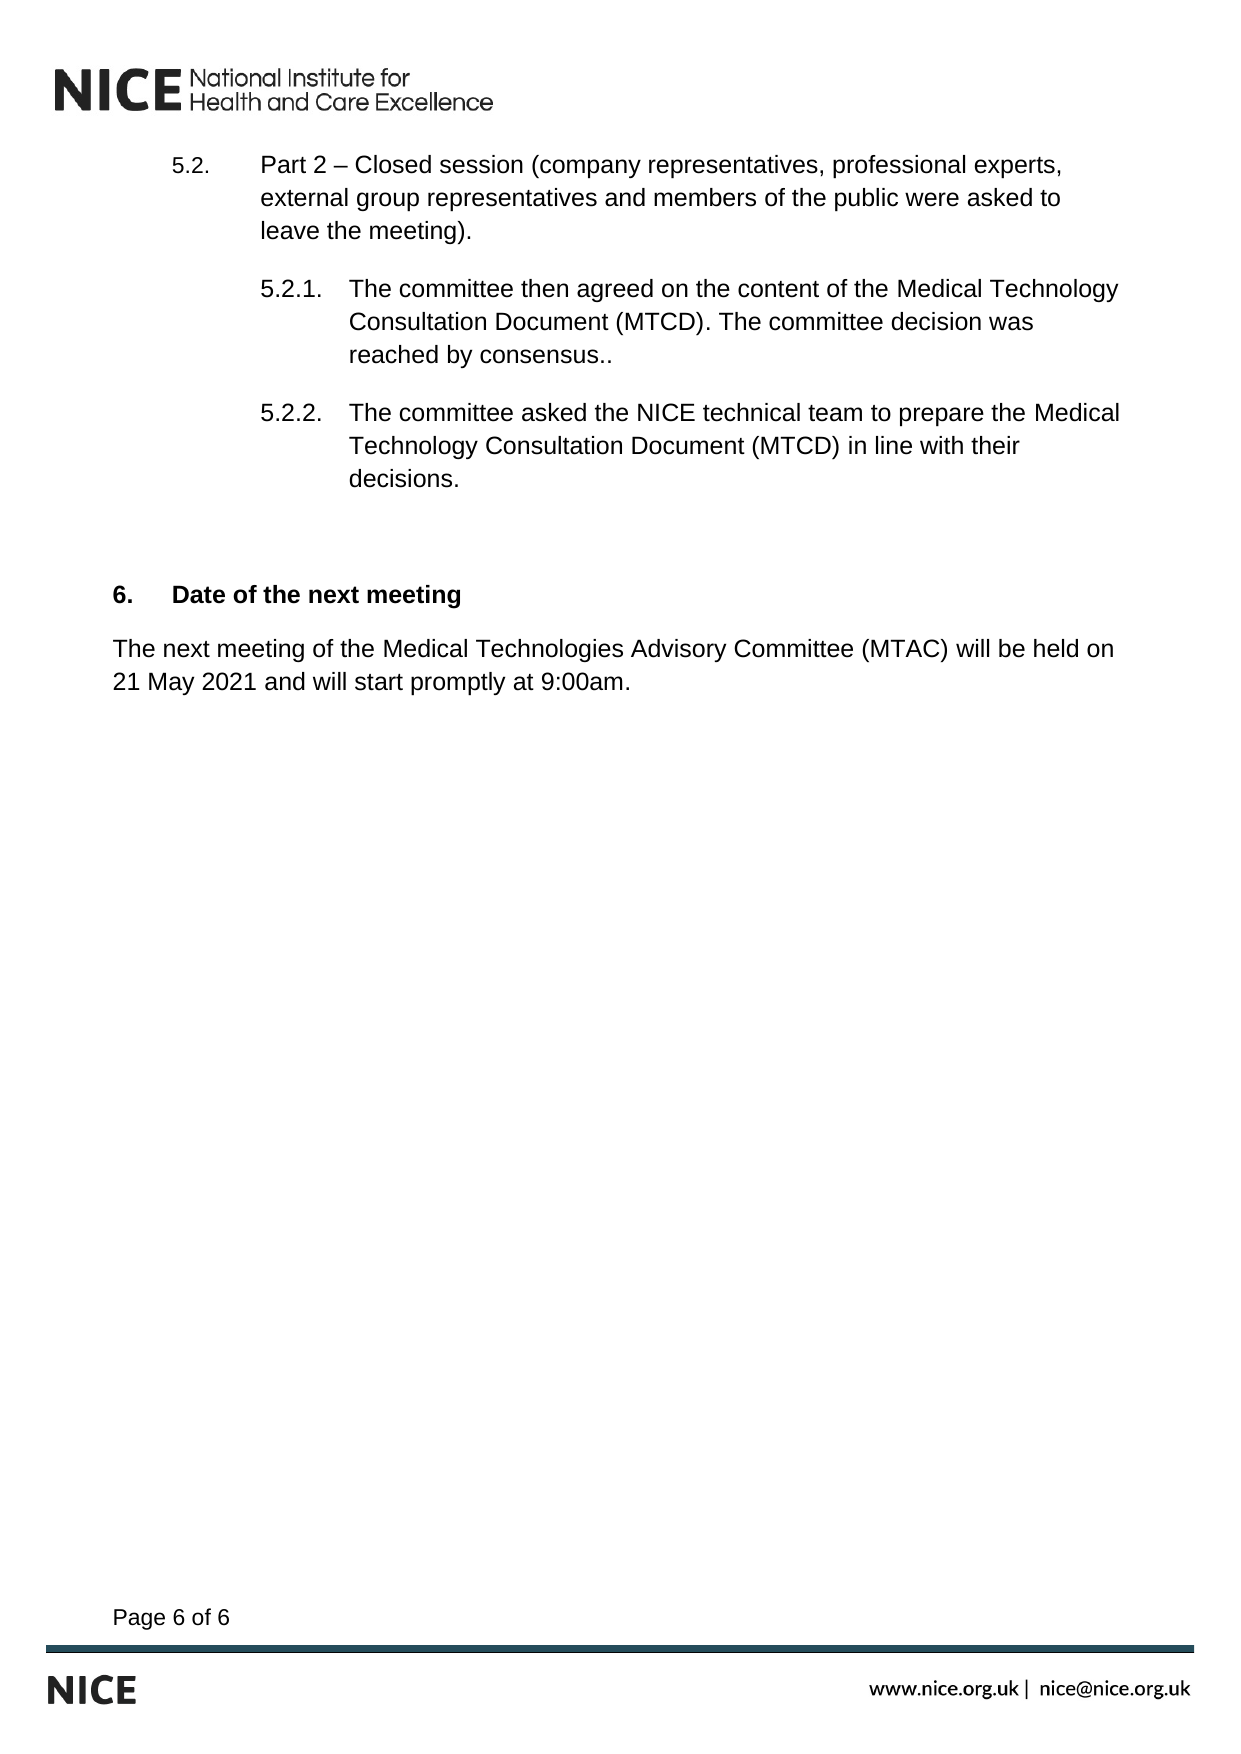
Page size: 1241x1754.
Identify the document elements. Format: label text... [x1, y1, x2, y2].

text The committee then agreed on the content of the . The committee decision was reached . [260, 274, 1128, 369]
text Date of the next meeting [112, 580, 1128, 609]
text Part 2 – Closed session (company representatives, professional experts, external group representatives and members of the public were asked to leave the meeting). [172, 150, 1128, 245]
picture [32, 47, 511, 128]
picture [46, 1645, 1195, 1729]
text The next meeting of the will be held on and will start promptly at . [112, 634, 1128, 696]
text The committee asked the NICE technical team to prepare the in line with their decisions. [260, 398, 1128, 493]
